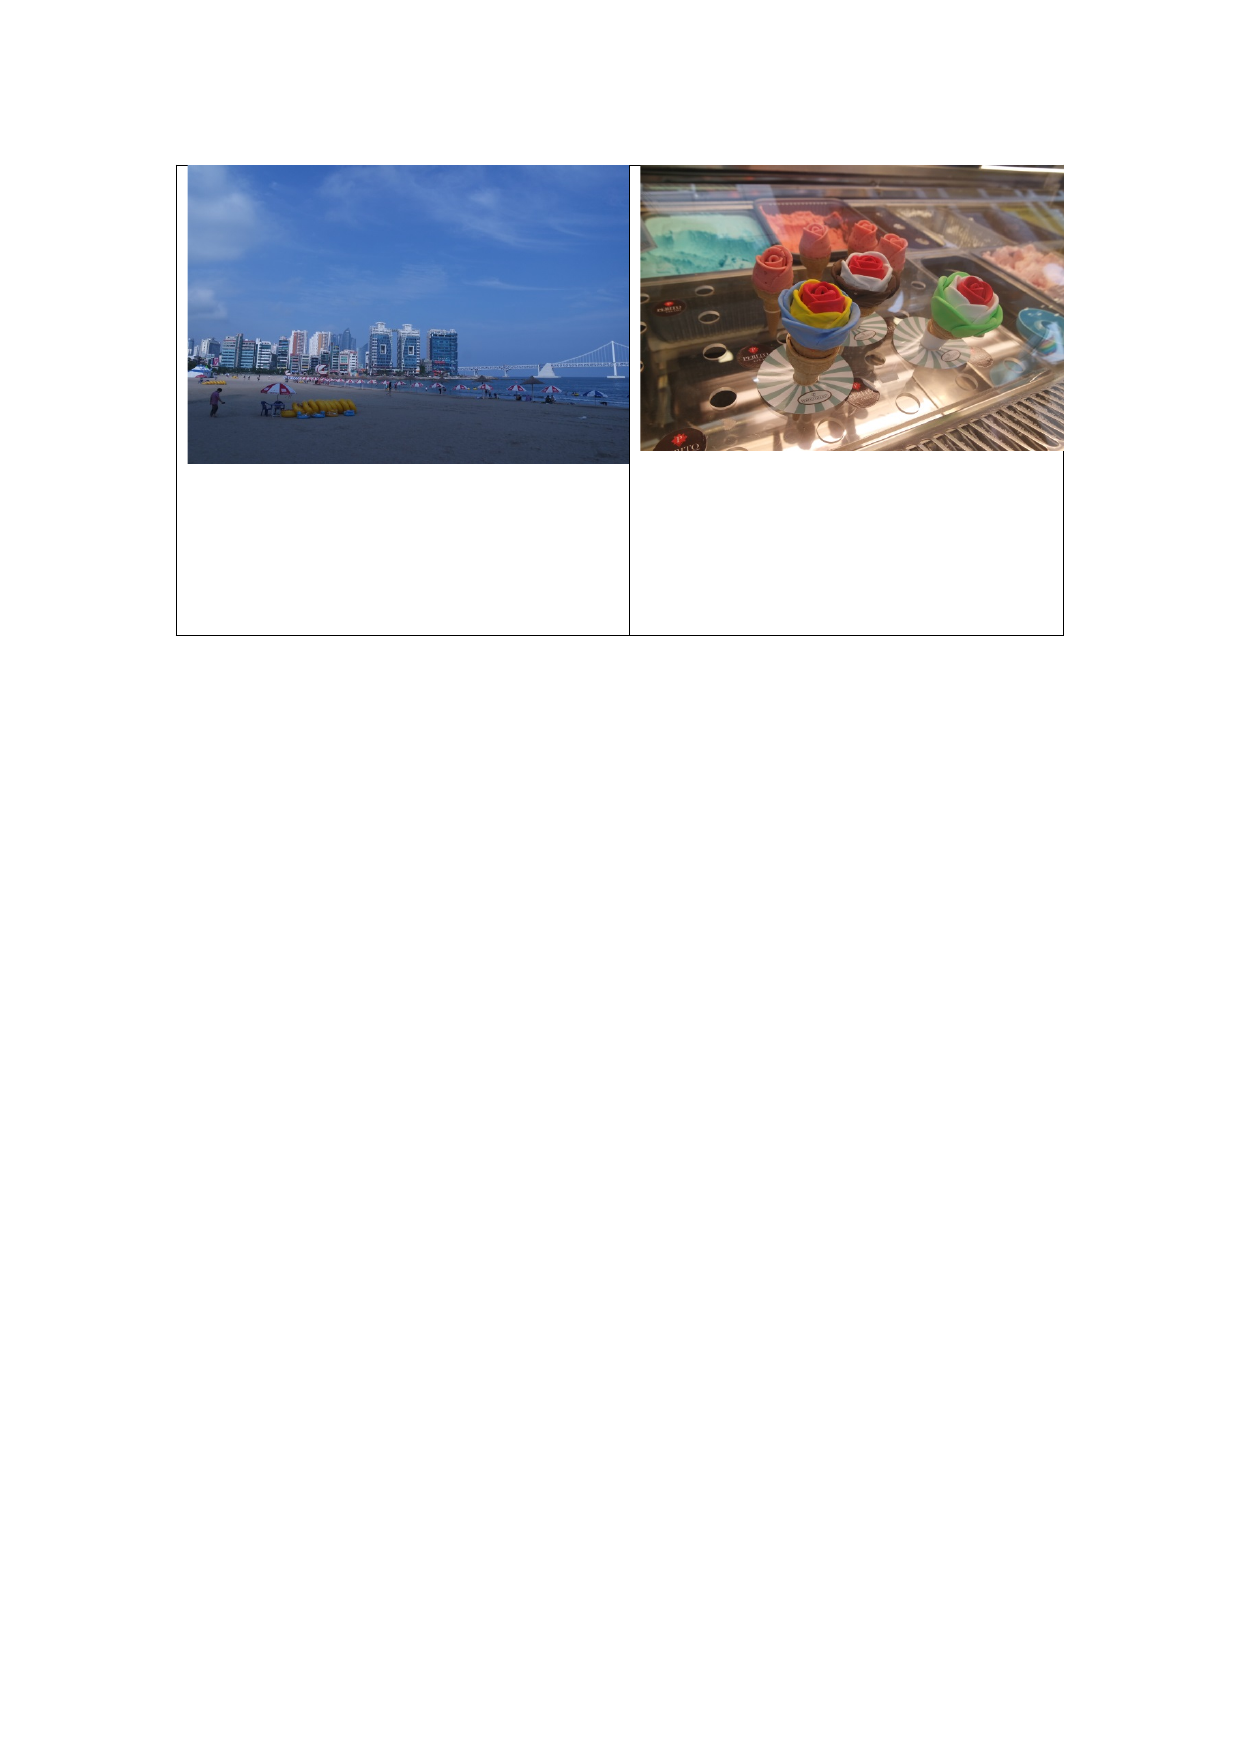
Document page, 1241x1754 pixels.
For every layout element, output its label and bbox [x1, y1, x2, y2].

table_cell [630, 166, 1063, 635]
picture [640, 165, 1064, 451]
table_cell [177, 166, 629, 635]
picture [187, 165, 629, 464]
